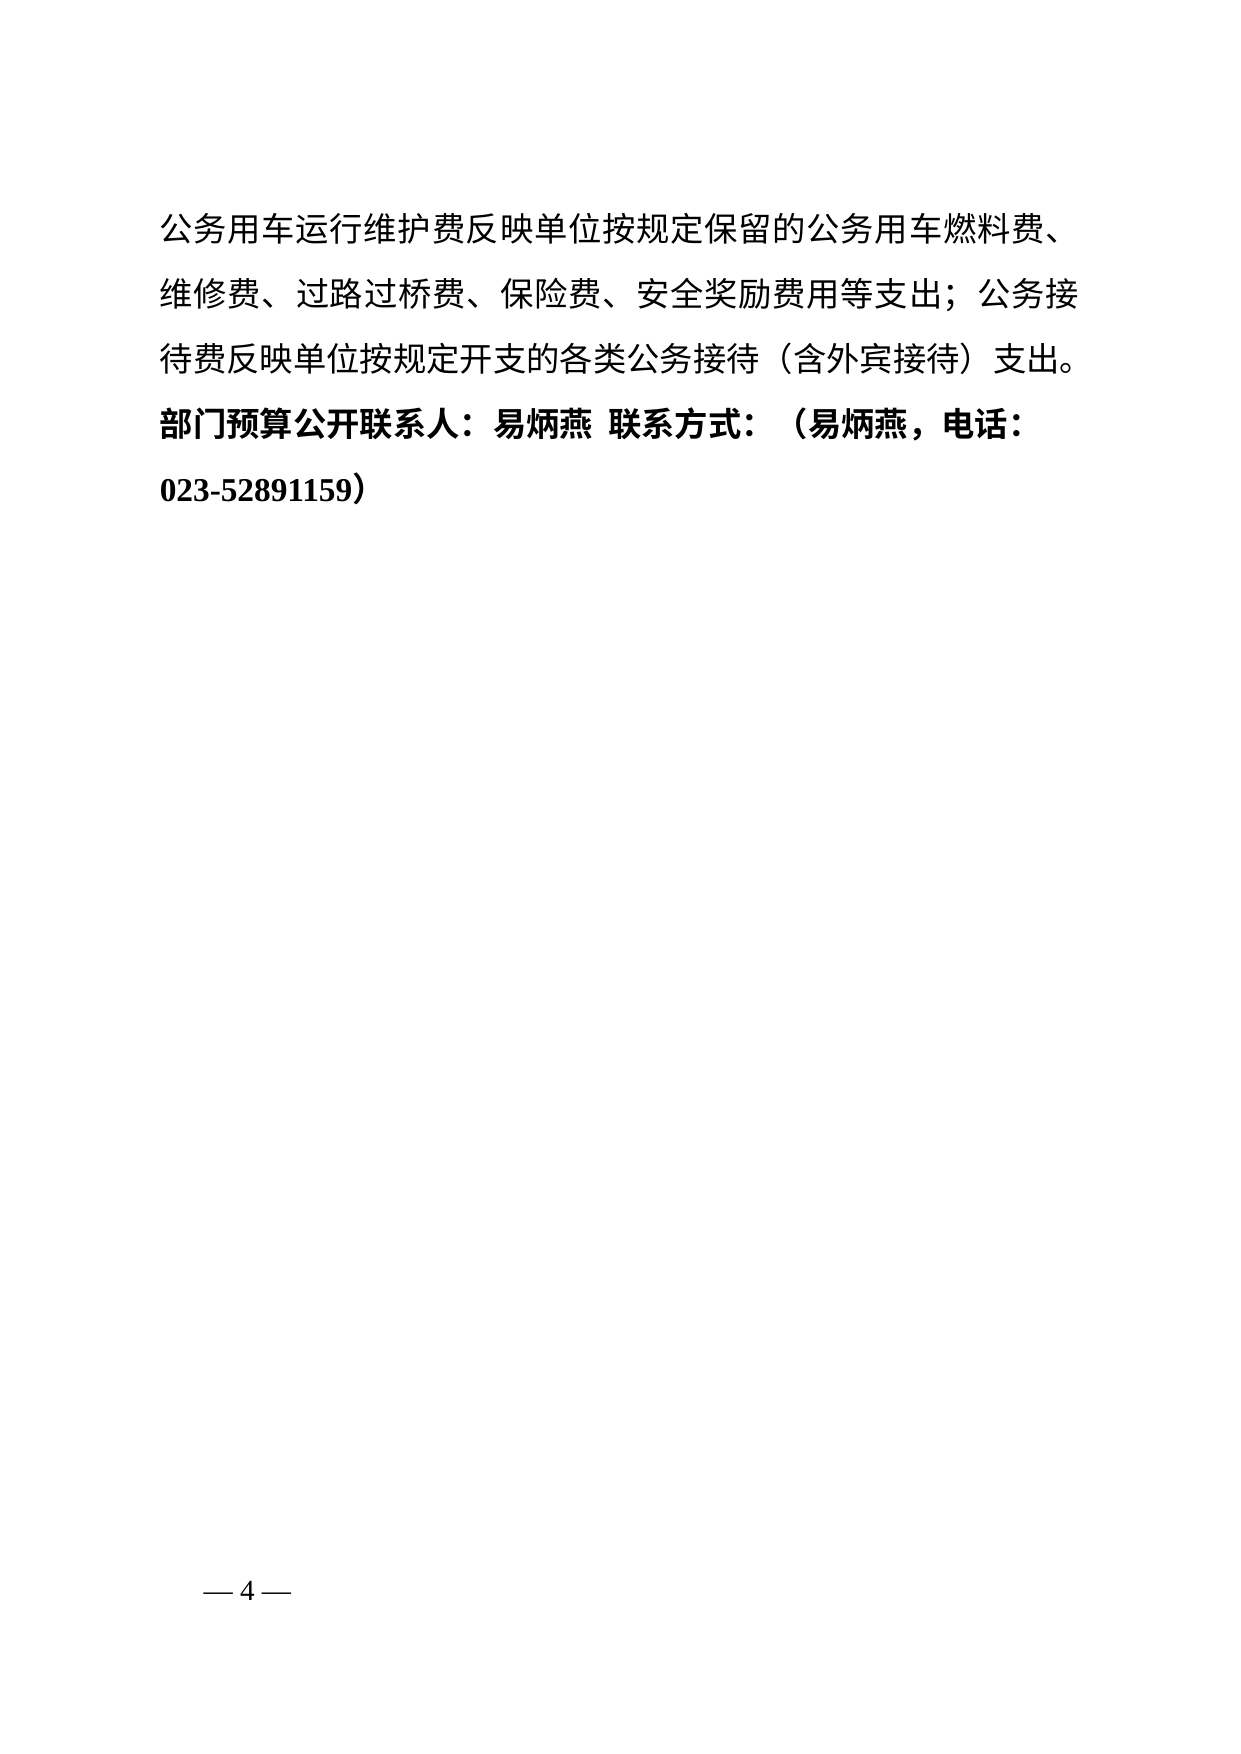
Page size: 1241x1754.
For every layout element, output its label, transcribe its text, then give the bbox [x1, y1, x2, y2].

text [159, 194, 1081, 389]
text 部门预算公开联系人：易炳燕 联系方式：（易炳燕，电话：023-52891159） [159, 389, 1081, 519]
